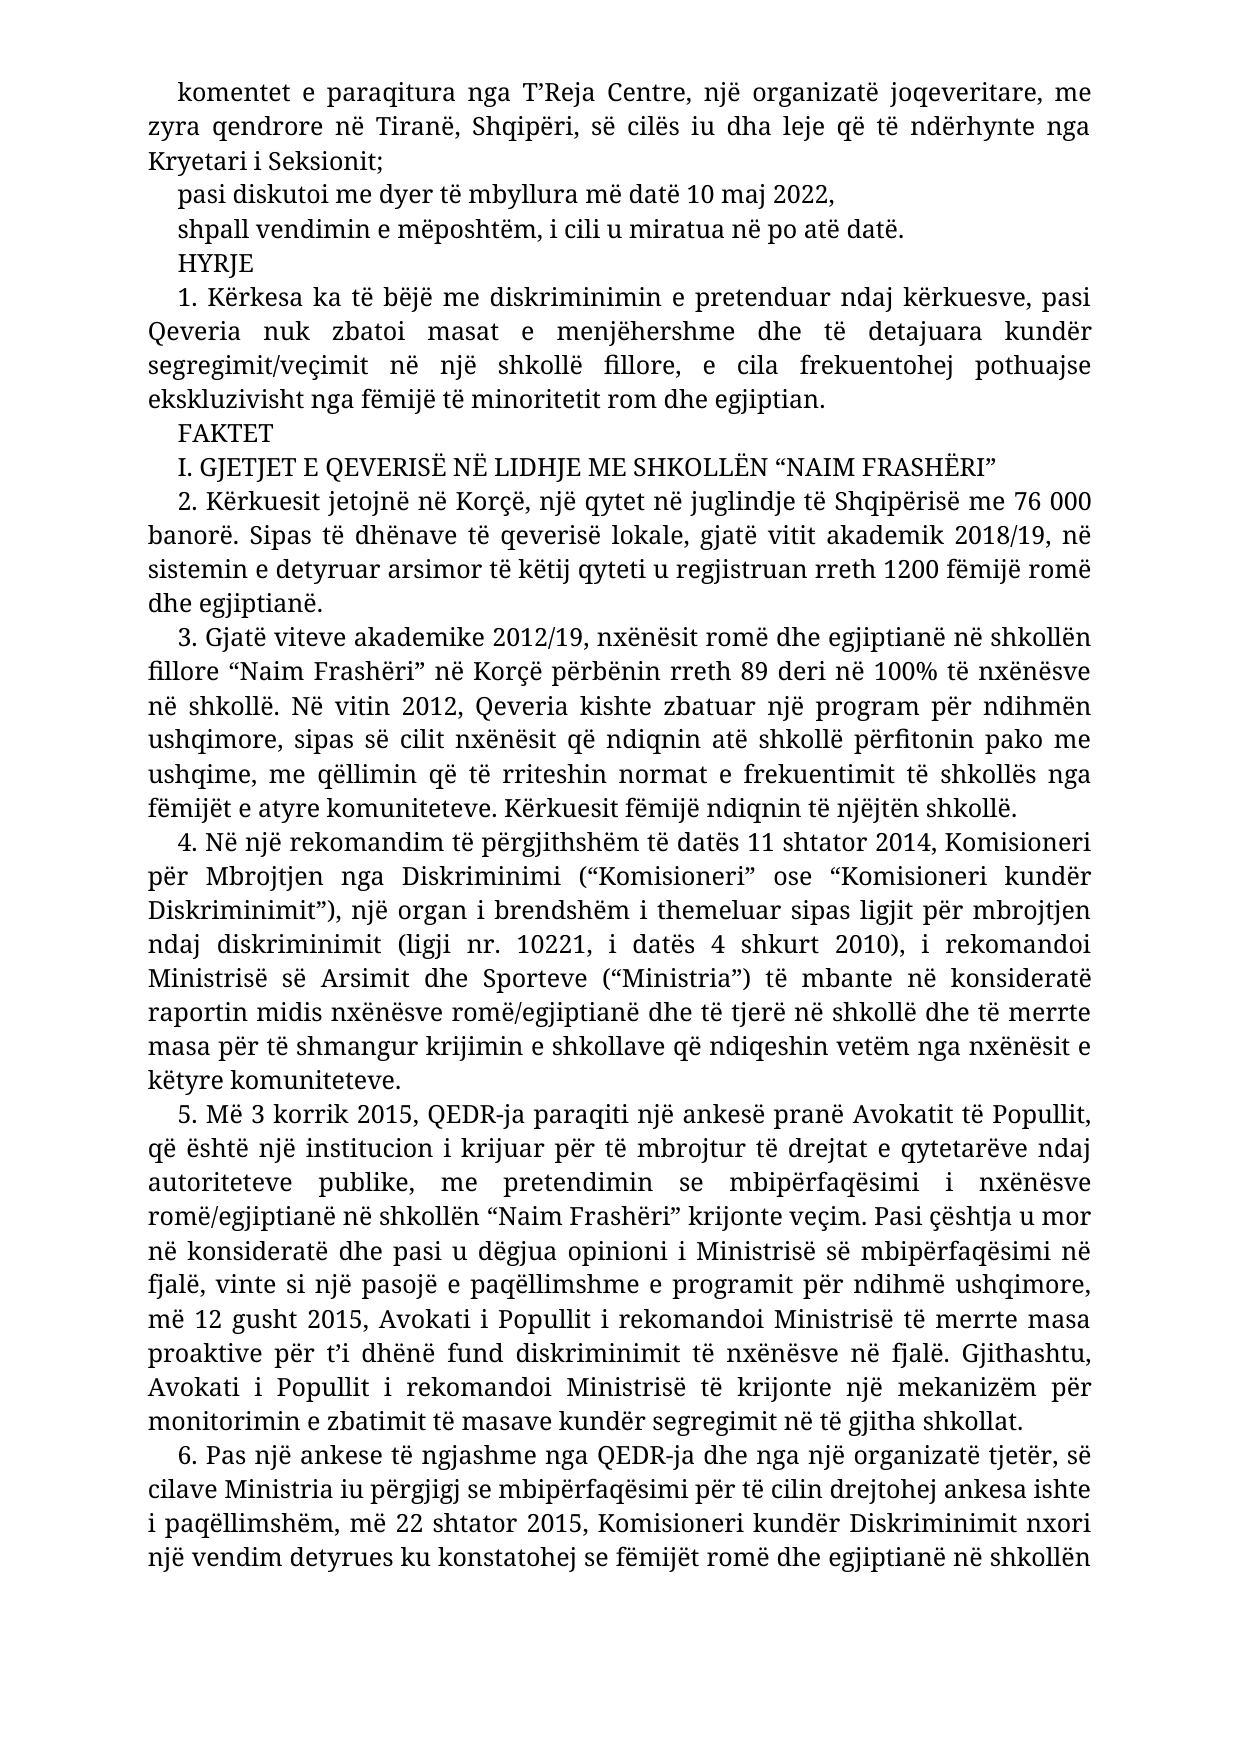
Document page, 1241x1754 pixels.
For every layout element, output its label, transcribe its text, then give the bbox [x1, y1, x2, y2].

text pasi diskutoi me dyer të mbyllura më datë 10 maj 2022, [148, 177, 1092, 211]
text FAKTET [148, 416, 1092, 450]
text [148, 1437, 1092, 1574]
text shpall vendimin e mëposhtëm, i cili u miratua në po atë datë. [148, 211, 1092, 245]
text 2. Kërkuesit jetojnë në Korçë, një qytet në juglindje të Shqipërisë me 76 000 banorë. Sipas të dhënave të qeverisë lokale, gjatë vitit akademik 2018/19, në sistemin e detyruar arsimor të këtij qyteti u regjistruan rreth 1200 fëmijë romë dhe egjiptianë. [148, 484, 1092, 620]
text komentet e paraqitura nga T’Reja Centre, një organizatë joqeveritare, me zyra qendrore në Tiranë, Shqipëri, së cilës iu dha leje që të ndërhynte nga Kryetari i Seksionit; [148, 75, 1092, 177]
text HYRJE [148, 245, 1092, 279]
text 3. Gjatë viteve akademike 2012/19, nxënësit romë dhe egjiptianë në shkollën fillore “Naim Frashëri” në Korçë përbënin rreth 89 deri në 100% të nxënësve në shkollë. Në vitin 2012, Qeveria kishte zbatuar një program për ndihmën ushqimore, sipas së cilit nxënësit që ndiqnin atë shkollë përfitonin pako me ushqime, me qëllimin që të rriteshin normat e frekuentimit të shkollës nga fëmijët e atyre komuniteteve. Kërkuesit fëmijë ndiqnin të njëjtën shkollë. [148, 620, 1092, 824]
text 5. Më 3 korrik 2015, QEDR-ja paraqiti një ankesë pranë Avokatit të Popullit, që është një institucion i krijuar për të mbrojtur të drejtat e qytetarëve ndaj autoriteteve publike, me pretendimin se mbipërfaqësimi i nxënësve romë/egjiptianë në shkollën “Naim Frashëri” krijonte veçim. Pasi çështja u mor në konsideratë dhe pasi u dëgjua opinioni i Ministrisë së mbipërfaqësimi në fjalë, vinte si një pasojë e paqëllimshme e programit për ndihmë ushqimore, më 12 gusht 2015, Avokati i Popullit i rekomandoi Ministrisë të merrte masa proaktive për t’i dhënë fund diskriminimit të nxënësve në fjalë. Gjithashtu, Avokati i Popullit i rekomandoi Ministrisë të krijonte një mekanizëm për monitorimin e zbatimit të masave kundër segregimit në të gjitha shkollat. [148, 1097, 1092, 1437]
text 1. Kërkesa ka të bëjë me diskriminimin e pretenduar ndaj kërkuesve, pasi Qeveria nuk zbatoi masat e menjëhershme dhe të detajuara kundër segregimit/veçimit në një shkollë fillore, e cila frekuentohej pothuajse ekskluzivisht nga fëmijë të minoritetit rom dhe egjiptian. [148, 279, 1092, 416]
text I. GJETJET E QEVERISË NË LIDHJE ME SHKOLLËN “NAIM FRASHËRI” [148, 450, 1092, 484]
text 4. Në një rekomandim të përgjithshëm të datës 11 shtator 2014, Komisioneri për Mbrojtjen nga Diskriminimi (“Komisioneri” ose “Komisioneri kundër Diskriminimit”), një organ i brendshëm i themeluar sipas ligjit për mbrojtjen ndaj diskriminimit (ligji nr. 10221, i datës 4 shkurt 2010), i rekomandoi Ministrisë së Arsimit dhe Sporteve (“Ministria”) të mbante në konsideratë raportin midis nxënësve romë/egjiptianë dhe të tjerë në shkollë dhe të merrte masa për të shmangur krijimin e shkollave që ndiqeshin vetëm nga nxënësit e këtyre komuniteteve. [148, 824, 1092, 1097]
